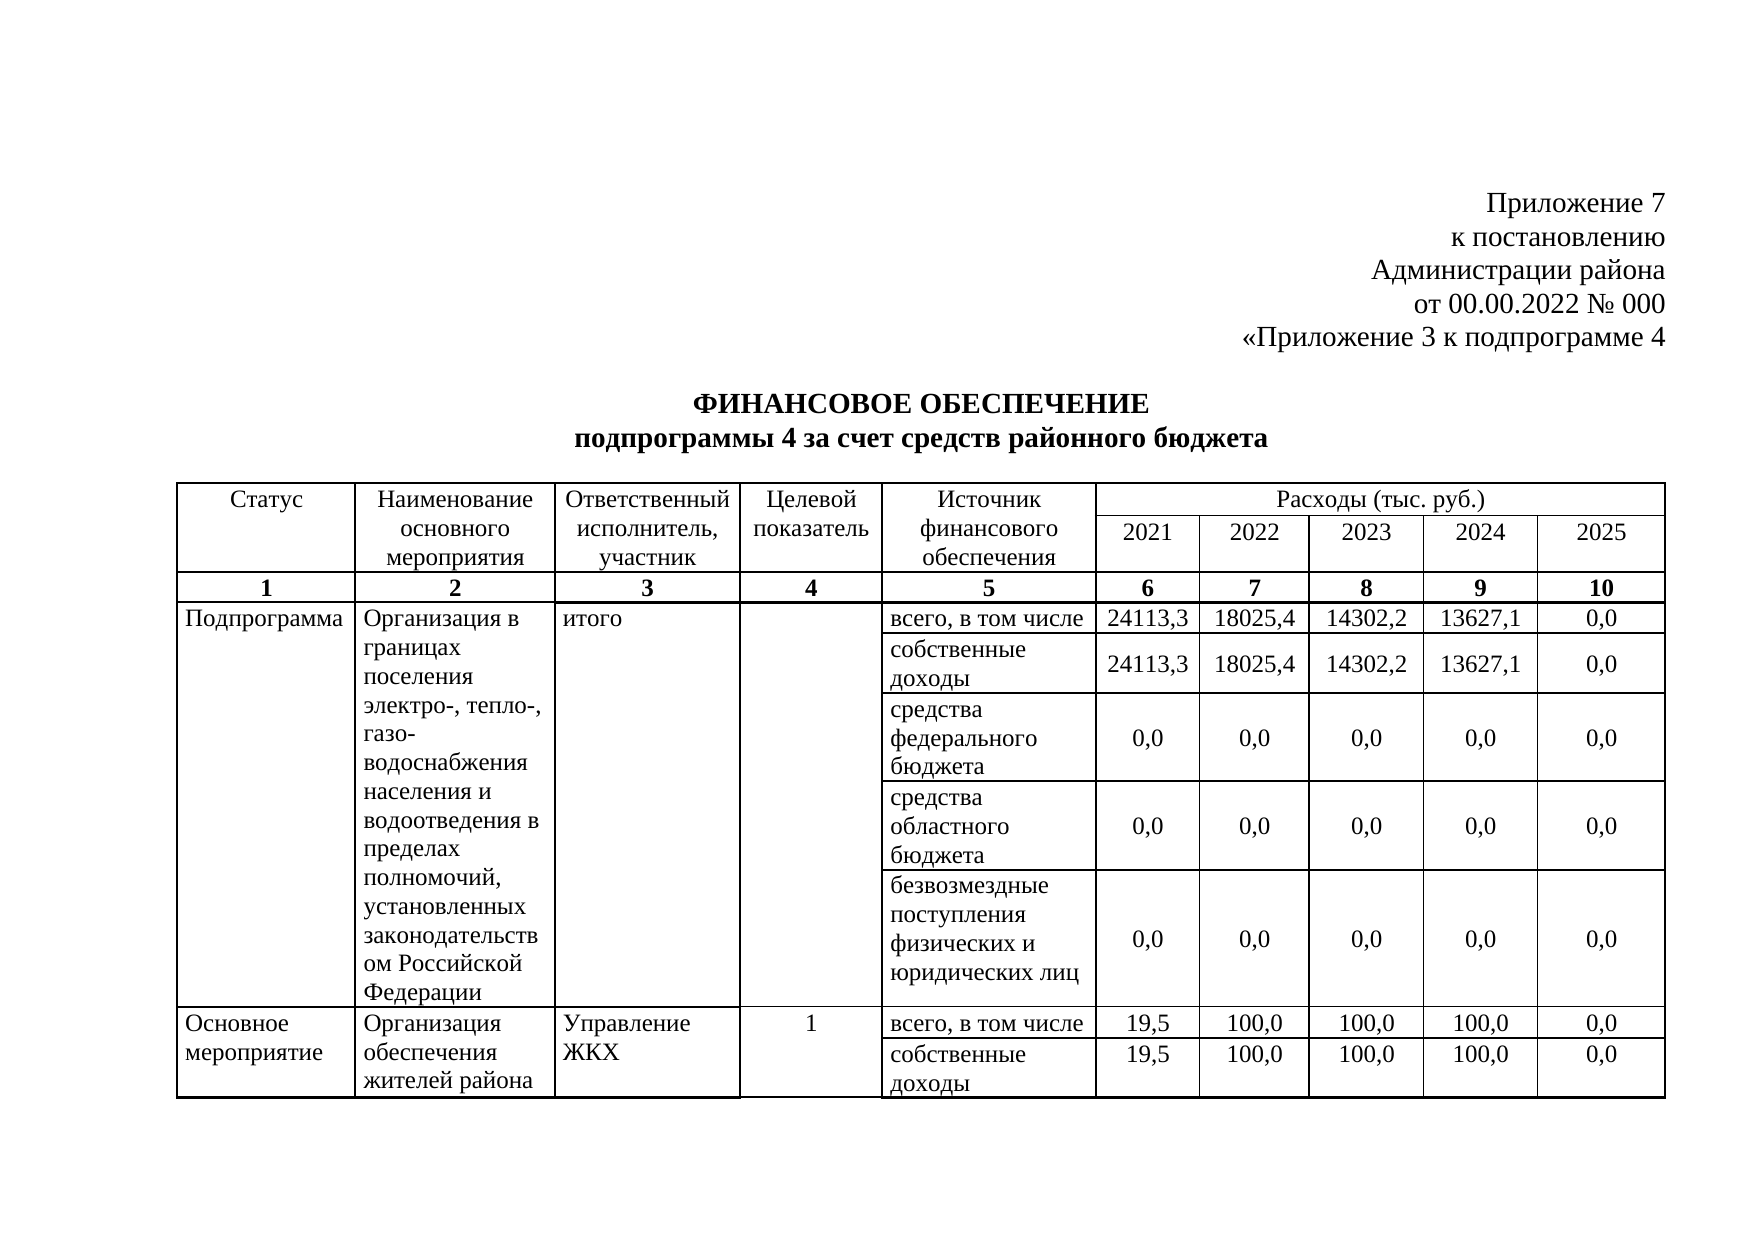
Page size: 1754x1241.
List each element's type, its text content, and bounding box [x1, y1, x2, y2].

table_cell 100,0 [1310, 1007, 1423, 1037]
table_cell 4 [741, 573, 881, 601]
table_cell 0,0 [1538, 1039, 1664, 1096]
table_cell 7 [1200, 573, 1308, 601]
table_header Целевой показатель [741, 484, 881, 571]
table_cell 0,0 [1200, 871, 1308, 1006]
table_cell 19,5 [1097, 1007, 1199, 1037]
table_cell 0,0 [1310, 694, 1423, 780]
table_cell 100,0 [1200, 1039, 1308, 1096]
table_cell 6 [1097, 573, 1199, 601]
table_cell 100,0 [1424, 1039, 1537, 1096]
text Приложение 7 [177, 185, 1665, 219]
table_cell 0,0 [1538, 694, 1664, 780]
table_cell безвозмездные поступления физических и юридических лиц [883, 871, 1095, 1006]
table_cell 13627,1 [1424, 604, 1537, 632]
table_cell Управление ЖКХ [556, 1008, 739, 1096]
table_cell 3 [556, 573, 739, 601]
table_header Ответственный исполнитель, участник [556, 484, 739, 571]
table_cell 2022 [1200, 516, 1308, 571]
text подпрограммы 4 за счет средств районного бюджета [177, 420, 1665, 453]
table_header Источник финансового обеспечения [883, 484, 1095, 571]
table_cell собственные доходы [883, 1039, 1095, 1096]
text от 00.00.2022 № 000 [177, 286, 1665, 319]
table_cell 14302,2 [1310, 604, 1423, 632]
table_cell 2021 [1097, 516, 1199, 571]
table_cell 1 [178, 573, 354, 601]
table_cell Основное мероприятие [178, 1008, 354, 1096]
table_cell 2 [356, 573, 554, 601]
table_cell 0,0 [1538, 871, 1664, 1006]
table_cell 0,0 [1424, 694, 1537, 780]
table_cell 0,0 [1097, 694, 1199, 780]
table_cell 13627,1 [1424, 634, 1537, 692]
table_cell 2024 [1424, 516, 1537, 571]
text «Приложение 3 к подпрограмме 4 [177, 319, 1665, 353]
table_cell 8 [1310, 573, 1423, 601]
table_cell 18025,4 [1200, 604, 1308, 632]
text Финансовое обеспечение [177, 386, 1665, 420]
table_cell 0,0 [1424, 782, 1537, 868]
table_cell 0,0 [1200, 694, 1308, 780]
table_cell 2023 [1310, 516, 1423, 571]
table_cell 2025 [1538, 516, 1664, 571]
table_cell 0,0 [1538, 1007, 1664, 1037]
table_cell 18025,4 [1200, 634, 1308, 692]
table_cell 5 [883, 573, 1095, 601]
table_cell [741, 604, 881, 1006]
table_cell 1 [741, 1007, 881, 1096]
table_cell 0,0 [1310, 782, 1423, 868]
table_cell итого [556, 604, 739, 1006]
table_header Расходы (тыс. руб.) [1097, 484, 1664, 515]
text к постановлению [177, 219, 1665, 252]
table_cell 24113,3 [1097, 634, 1199, 692]
table_cell Организация обеспечения жителей района электроснабжением [356, 1008, 554, 1096]
table_cell всего, в том числе [883, 1007, 1095, 1037]
table_header Наименование основного мероприятия [356, 484, 554, 571]
table_header Статус [178, 484, 354, 571]
table_cell 24113,3 [1097, 604, 1199, 632]
table_cell 14302,2 [1310, 634, 1423, 692]
table_cell 10 [1538, 573, 1664, 601]
table_cell 0,0 [1538, 604, 1664, 632]
table_cell средства областного бюджета [883, 782, 1095, 868]
table_cell Организация в границах поселения электро-, тепло-, газо- водоснабжения населения и водоотведения в пределах полномочий, установленных законодательством Российской Федерации [356, 603, 554, 1006]
text Администрации района [177, 252, 1665, 286]
table_cell всего, в том числе [883, 604, 1095, 632]
table_cell 100,0 [1200, 1007, 1308, 1037]
table_cell 0,0 [1424, 871, 1537, 1006]
table_cell 19,5 [1097, 1039, 1199, 1096]
table_cell 0,0 [1538, 634, 1664, 692]
table_cell 0,0 [1097, 782, 1199, 868]
table_cell 0,0 [1097, 871, 1199, 1006]
table_cell средства федерального бюджета [883, 694, 1095, 780]
table_cell 100,0 [1424, 1007, 1537, 1037]
table_cell 0,0 [1200, 782, 1308, 868]
table_cell собственные доходы [883, 634, 1095, 692]
table_cell 0,0 [1538, 782, 1664, 868]
table_cell Подпрограмма [178, 603, 354, 1006]
table_cell 100,0 [1310, 1039, 1423, 1096]
table_cell 0,0 [1310, 871, 1423, 1006]
table_cell 9 [1424, 573, 1537, 601]
